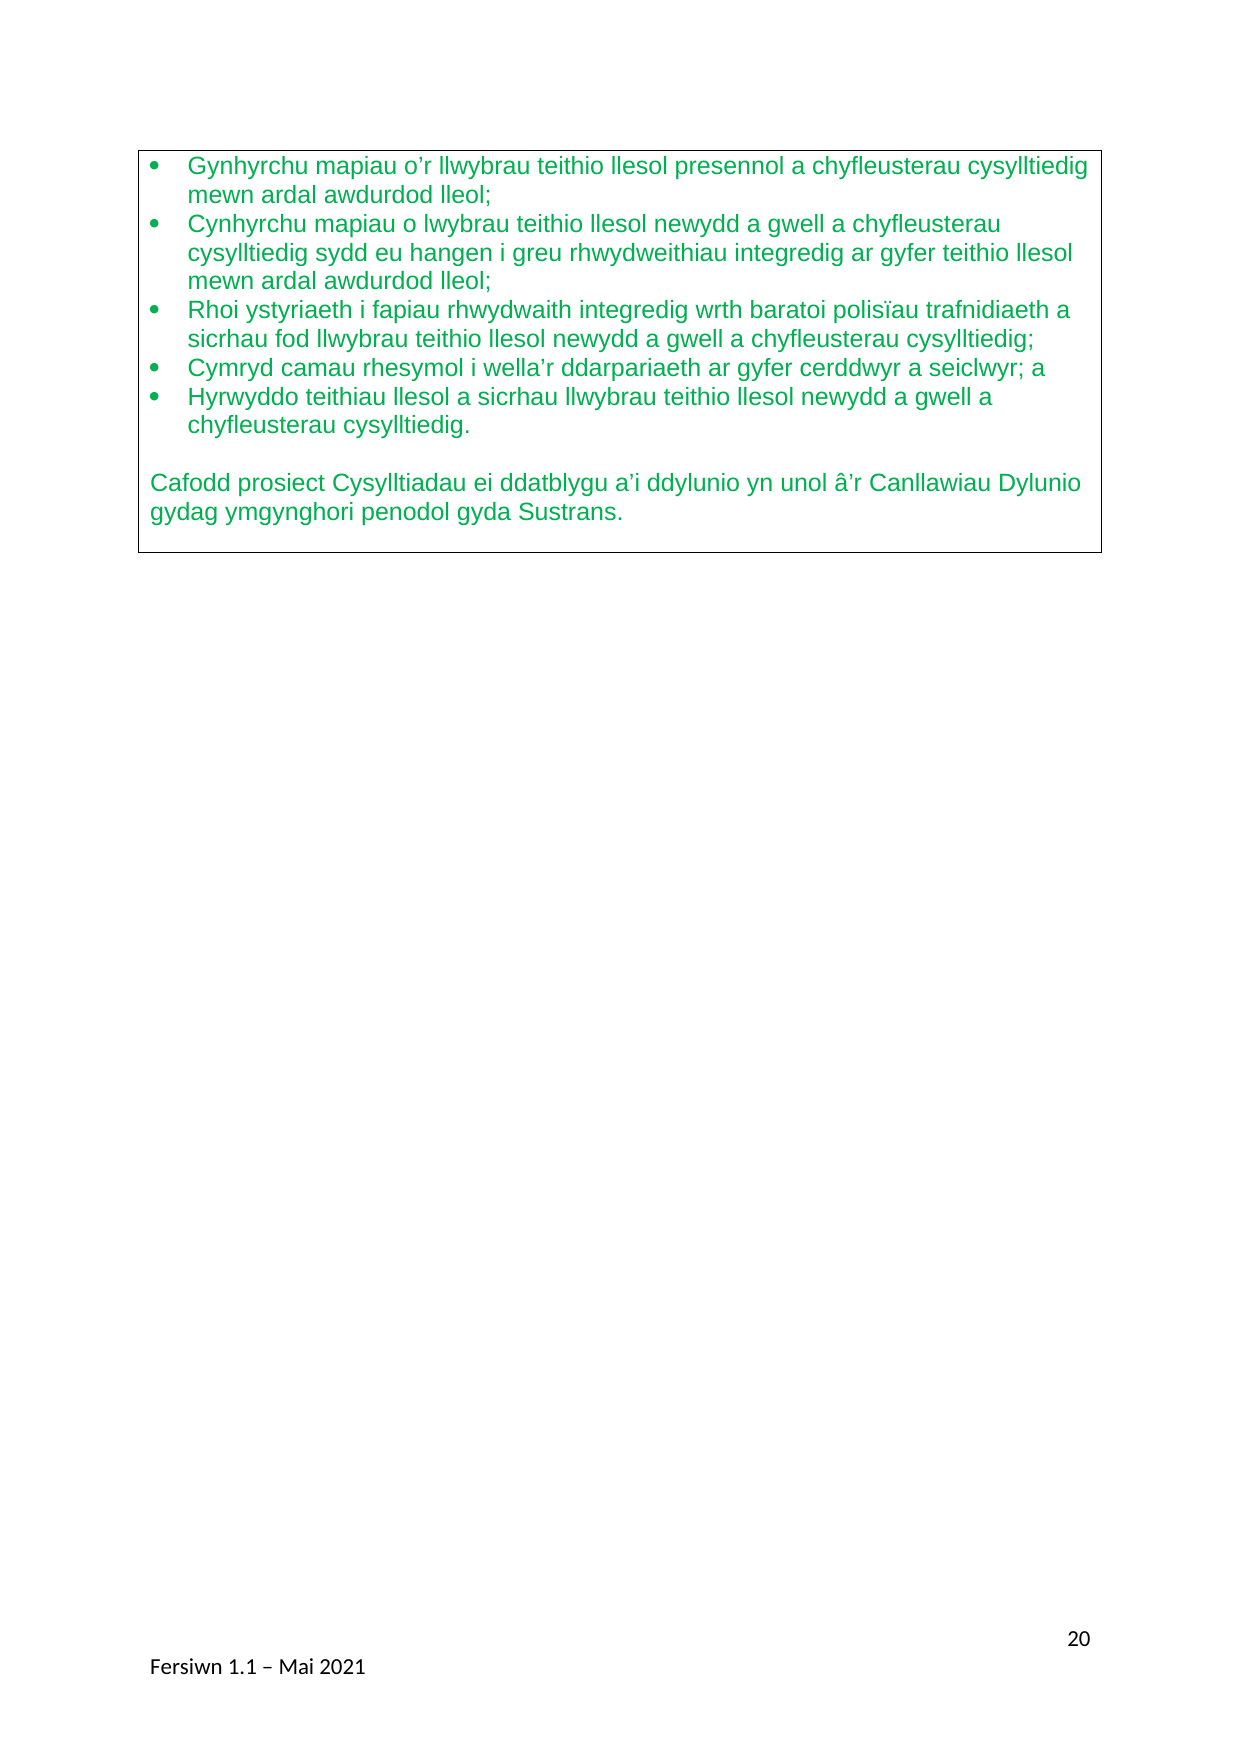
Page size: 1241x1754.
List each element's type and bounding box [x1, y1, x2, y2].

table_cell [139, 151, 1101, 552]
